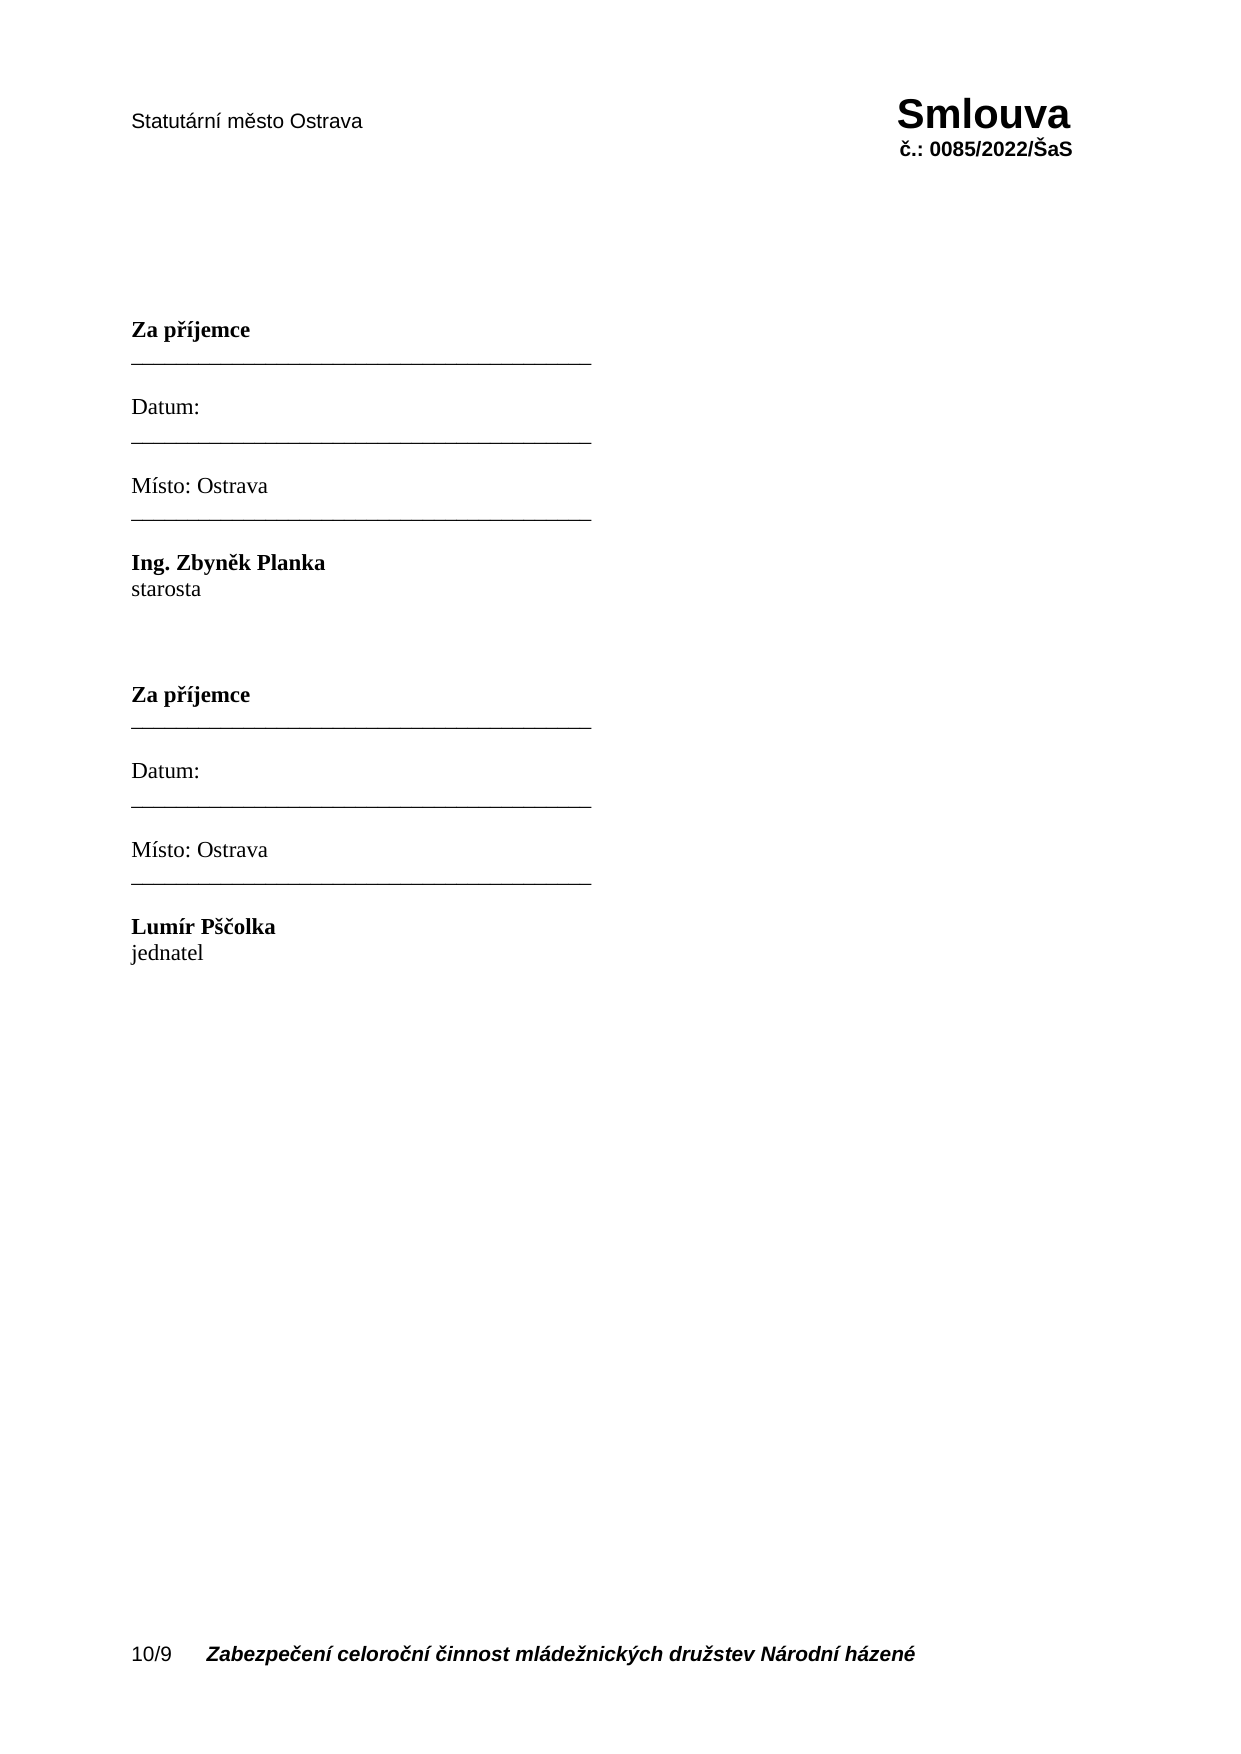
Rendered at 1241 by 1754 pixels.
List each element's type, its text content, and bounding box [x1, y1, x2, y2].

text Datum: [131, 757, 591, 807]
text starosta [131, 575, 591, 602]
text Lumír Pščolka [131, 913, 591, 939]
text Místo: Ostrava [131, 836, 591, 863]
text Za příjemce [131, 681, 591, 707]
text Za příjemce [131, 317, 591, 343]
text Místo: Ostrava [131, 472, 591, 499]
text Ing. Zbyněk Planka [131, 549, 591, 575]
text Datum: [131, 393, 591, 443]
text jednatel [131, 939, 591, 966]
